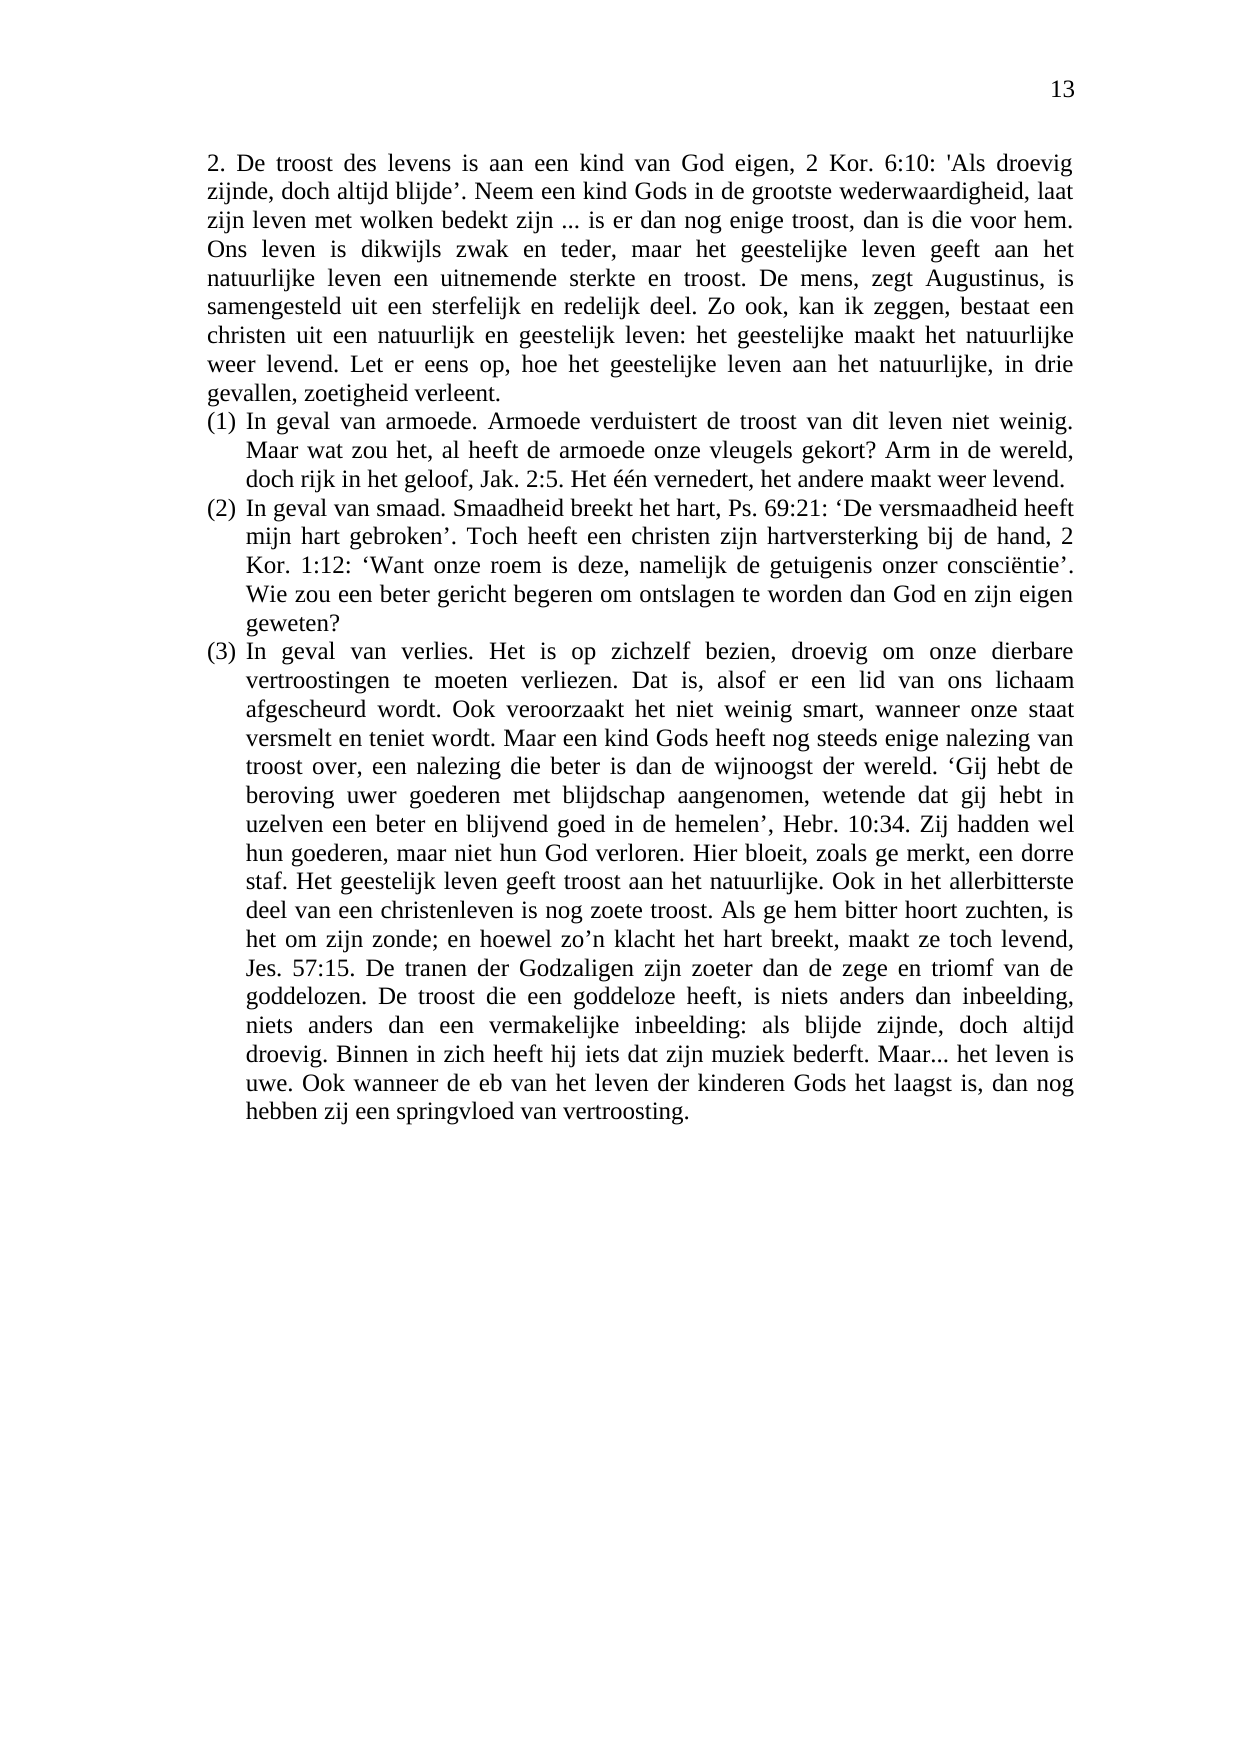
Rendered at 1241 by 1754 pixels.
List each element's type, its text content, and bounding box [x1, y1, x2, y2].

list In geval van verlies. Het is op zichzelf bezien, droevig om onze dierbare vertroostingen te moeten verliezen. Dat is, alsof er een lid van ons lichaam afgescheurd wordt. Ook veroorzaakt het niet weinig smart, wanneer onze staat versmelt en teniet wordt. Maar een kind Gods heeft nog steeds enige nalezing van troost over, een nalezing die beter is dan de wijnoogst der wereld. ‘Gij hebt de beroving uwer goederen met blijdschap aangenomen, wetende dat gij hebt in uzelven een beter en blijvend goed in de hemelen’, Hebr. 10:34. Zij hadden wel hun goederen, maar niet hun God verloren. Hier bloeit, zoals ge merkt, een dorre staf. Het geestelijk leven geeft troost aan het natuurlijke. Ook in het allerbitterste deel van een christenleven is nog zoete troost. Als ge hem bitter hoort zuchten, is het om zijn zonde; en hoewel zo’n klacht het hart breekt, maakt ze toch levend, Jes. 57:15. De tranen der Godzaligen zijn zoeter dan de zege en triomf van de goddelozen. De troost die een goddeloze heeft, is niets anders dan inbeelding, niets anders dan een vermakelijke inbeelding: als blijde zijnde, doch altijd droevig. Binnen in zich heeft hij iets dat zijn muziek bederft. Maar... het leven is uwe. Ook wanneer de eb van het leven der kinderen Gods het laagst is, dan nog hebben zij een springvloed van vertroosting. [207, 636, 1075, 1125]
list In geval van smaad. Smaadheid breekt het hart, Ps. 69:21: ‘De versmaadheid heeft mijn hart gebroken’. Toch heeft een christen zijn hartversterking bij de hand, 2 Kor. 1:12: ‘Want onze roem is deze, namelijk de getuigenis onzer consciëntie’. Wie zou een beter gericht begeren om ontslagen te worden dan God en zijn eigen geweten? [207, 493, 1075, 636]
text 2. De troost des levens is aan een kind van God eigen, 2 Kor. 6:10: 'Als droevig zijnde, doch altijd blijde’. Neem een kind Gods in de grootste wederwaardigheid, laat zijn leven met wolken bedekt zijn ... is er dan nog enige troost, dan is die voor hem. Ons leven is dikwijls zwak en teder, maar het geestelijke leven geeft aan het natuurlijke leven een uitnemende sterkte en troost. De mens, zegt Augustinus, is samengesteld uit een sterfelijk en redelijk deel. Zo ook, kan ik zeggen, bestaat een christen uit een natuurlijk en geestelijk leven: het geestelijke maakt het natuurlijke weer levend. Let er eens op, hoe het geestelijke leven aan het natuurlijke, in drie gevallen, zoetigheid verleent. [207, 148, 1075, 406]
list In geval van armoede. Armoede verduistert de troost van dit leven niet weinig. Maar wat zou het, al heeft de armoede onze vleugels gekort? Arm in de wereld, doch rijk in het geloof, Jak. 2:5. Het één vernedert, het andere maakt weer levend. [207, 406, 1075, 493]
